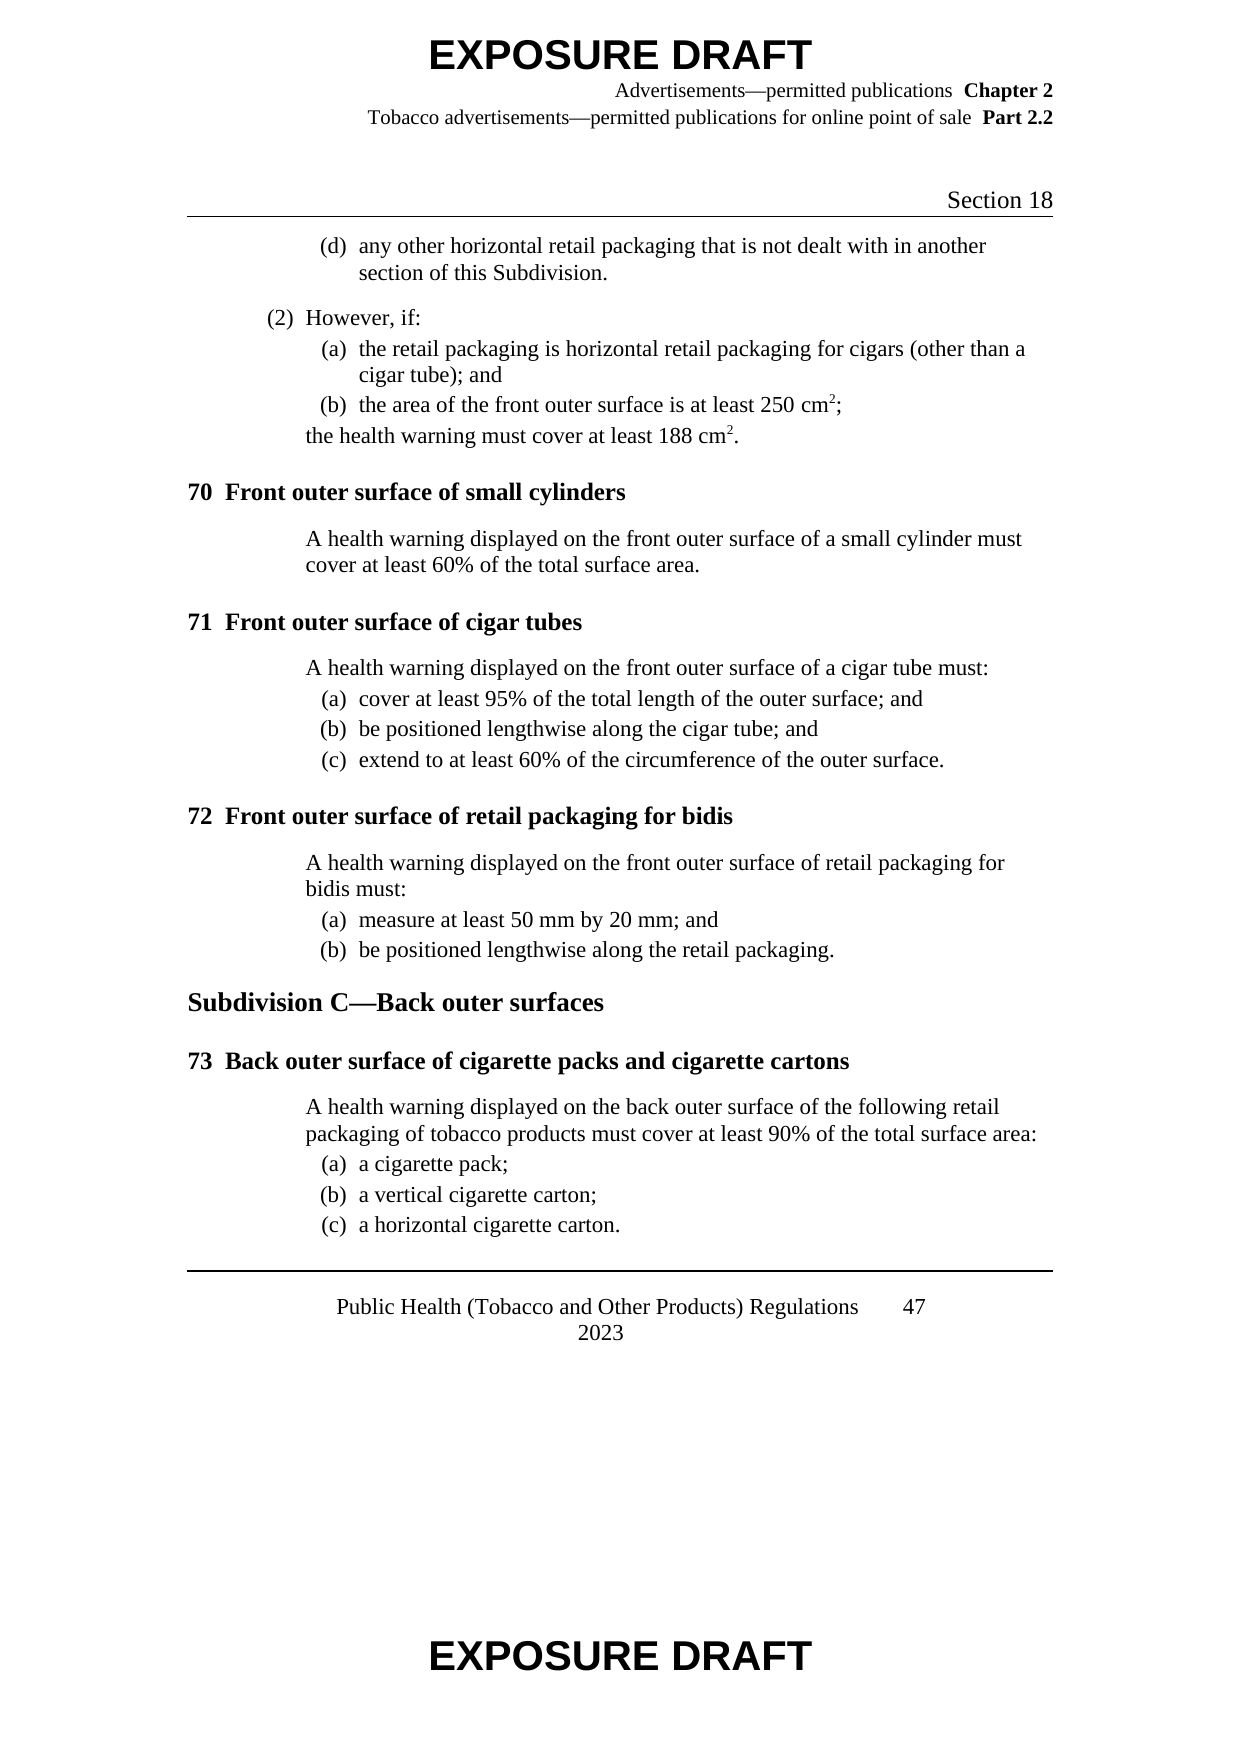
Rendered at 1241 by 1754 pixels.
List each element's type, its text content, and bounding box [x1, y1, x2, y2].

text A health warning displayed on the back outer surface of the following retail packaging of tobacco products must cover at least 90% of the total surface area: [187, 1093, 1053, 1146]
text (a) the retail packaging is horizontal retail packaging for cigars (other than a cigar tube); and [187, 334, 1053, 387]
text (a) cover at least 95% of the total length of the outer surface; and [187, 685, 1053, 711]
text (c) extend to at least 60% of the circumference of the outer surface. [187, 746, 1053, 772]
text (b) be positioned lengthwise along the retail packaging. [187, 936, 1053, 963]
text (2) However, if: [187, 304, 1053, 330]
text (c) a horizontal cigarette carton. [187, 1211, 1053, 1238]
text (b) a vertical cigarette carton; [187, 1181, 1053, 1207]
text 72 Front outer surface of retail packaging for bidis [187, 801, 1053, 830]
text A health warning displayed on the front outer surface of retail packaging for bidis must: [187, 849, 1053, 902]
text 70 Front outer surface of small cylinders [187, 477, 1053, 506]
text (a) a cigarette pack; [187, 1150, 1053, 1177]
text the health warning must cover at least 188 cm2. [305, 422, 1053, 448]
text A health warning displayed on the front outer surface of a cigar tube must: [187, 654, 1053, 681]
text 71 Front outer surface of cigar tubes [187, 607, 1053, 636]
text (b) be positioned lengthwise along the cigar tube; and [187, 715, 1053, 742]
text A health warning displayed on the front outer surface of a small cylinder must cover at least 60% of the total surface area. [187, 525, 1053, 578]
text (d) any other horizontal retail packaging that is not dealt with in another section of this Subdivision. [187, 233, 1053, 285]
text Subdivision C—Back outer surfaces [187, 986, 1053, 1017]
text (a) measure at least 50 mm by 20 mm; and [187, 906, 1053, 932]
text (b) the area of the front outer surface is at least 250 cm2; [187, 391, 1053, 418]
text 73 Back outer surface of cigarette packs and cigarette cartons [187, 1046, 1053, 1075]
